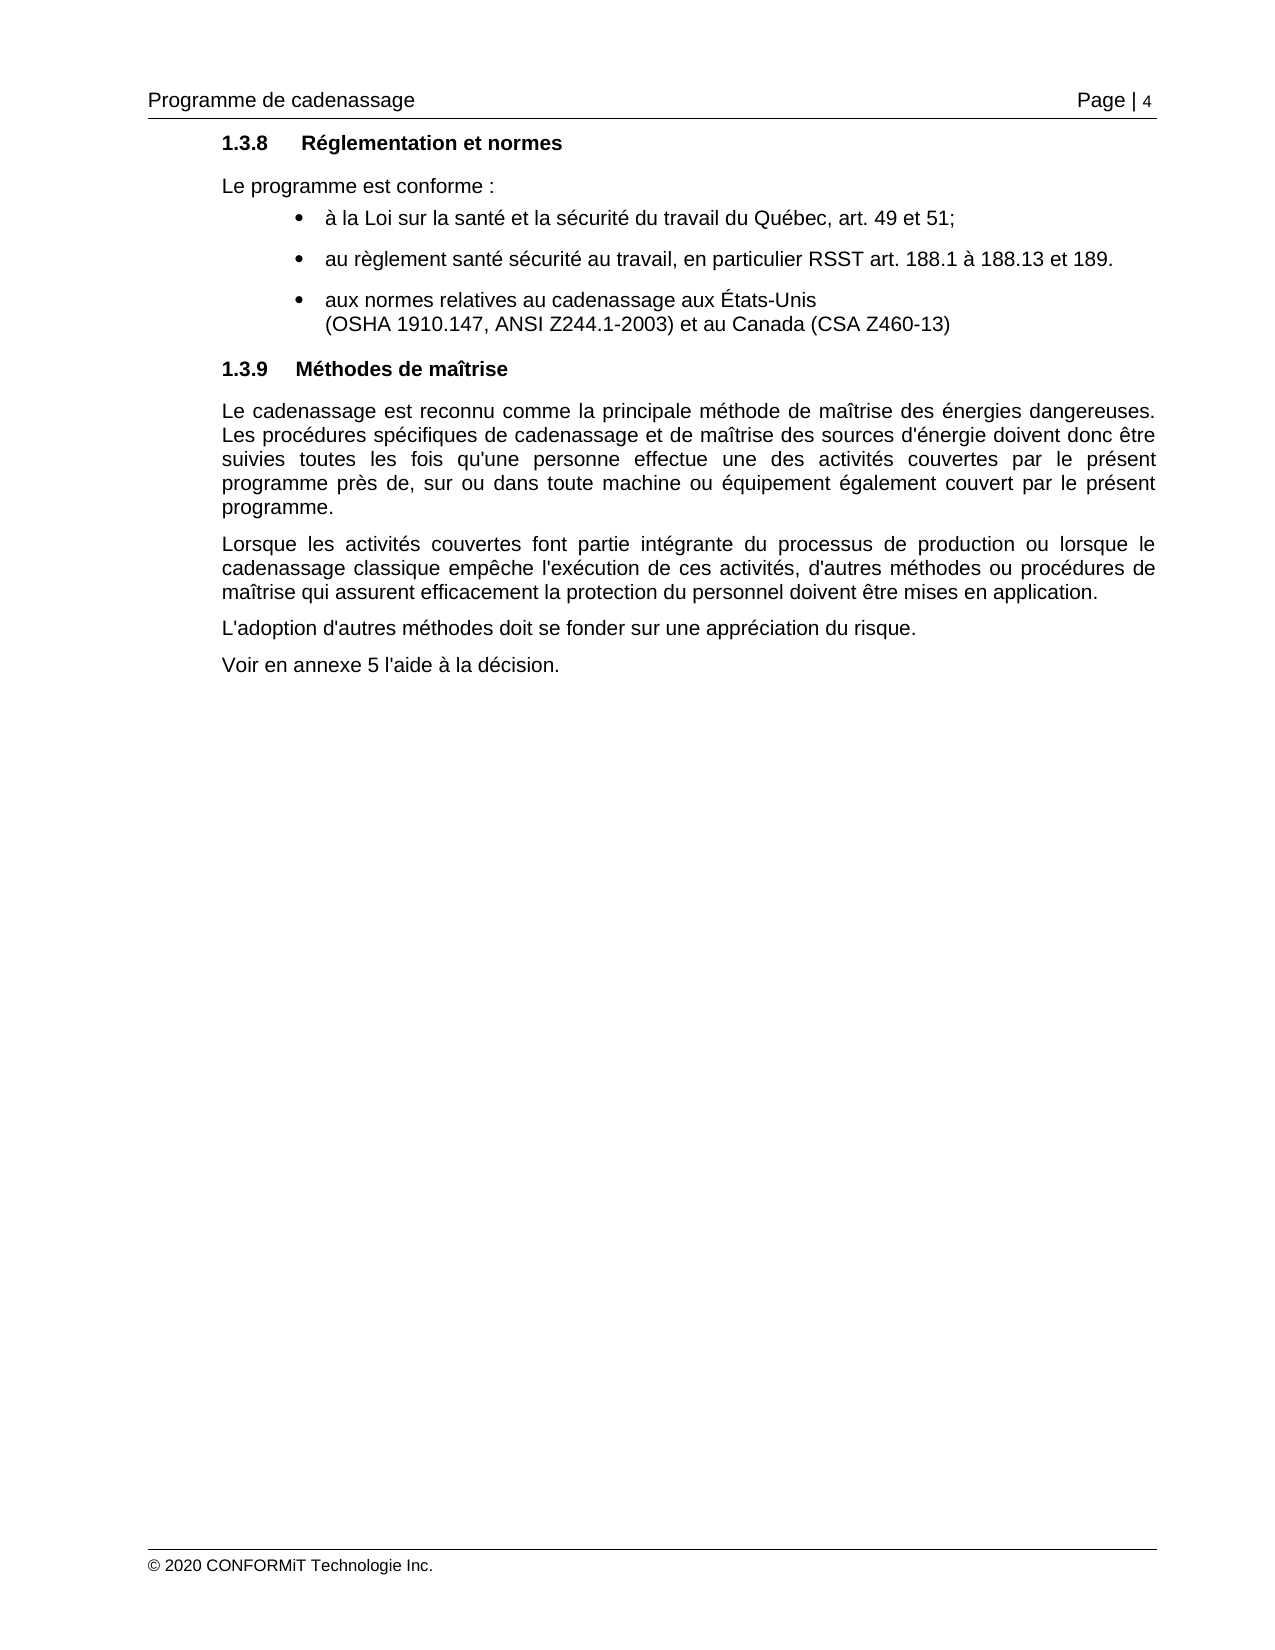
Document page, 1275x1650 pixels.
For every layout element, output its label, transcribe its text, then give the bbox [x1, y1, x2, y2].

subtitle Réglementation et normes [222, 131, 1157, 155]
text Voir en annexe 5 l'aide à la décision. [222, 652, 1157, 676]
text Le cadenassage est reconnu comme la principale méthode de maîtrise des énergies dangereuses. Les procédures spécifiques de cadenassage et de maîtrise des sources d'énergie doivent donc être suivies toutes les fois qu'une personne effectue une des activités couvertes par le présent programme près de, sur ou dans toute machine ou équipement également couvert par le présent programme. [222, 399, 1157, 519]
text L'adoption d'autres méthodes doit se fonder sur une appréciation du risque. [222, 616, 1157, 640]
text à la Loi sur la santé et la sécurité du travail du Québec, art. 49 et 51; [295, 206, 1157, 230]
text Lorsque les activités couvertes font partie intégrante du processus de production ou lorsque le cadenassage classique empêche l'exécution de ces activités, d'autres méthodes ou procédures de maîtrise qui assurent efficacement la protection du personnel doivent être mises en application. [222, 532, 1157, 603]
subtitle Méthodes de maîtrise [222, 357, 1157, 381]
text au règlement santé sécurité au travail, en particulier RSST art. 188.1 à 188.13 et 189. [295, 247, 1157, 271]
text Le programme est conforme : [222, 174, 1157, 198]
text aux normes relatives au cadenassage aux États-Unis (OSHA 1910.147, ANSI Z244.1-2003) et au Canada (CSA Z460-13) [295, 288, 1157, 336]
